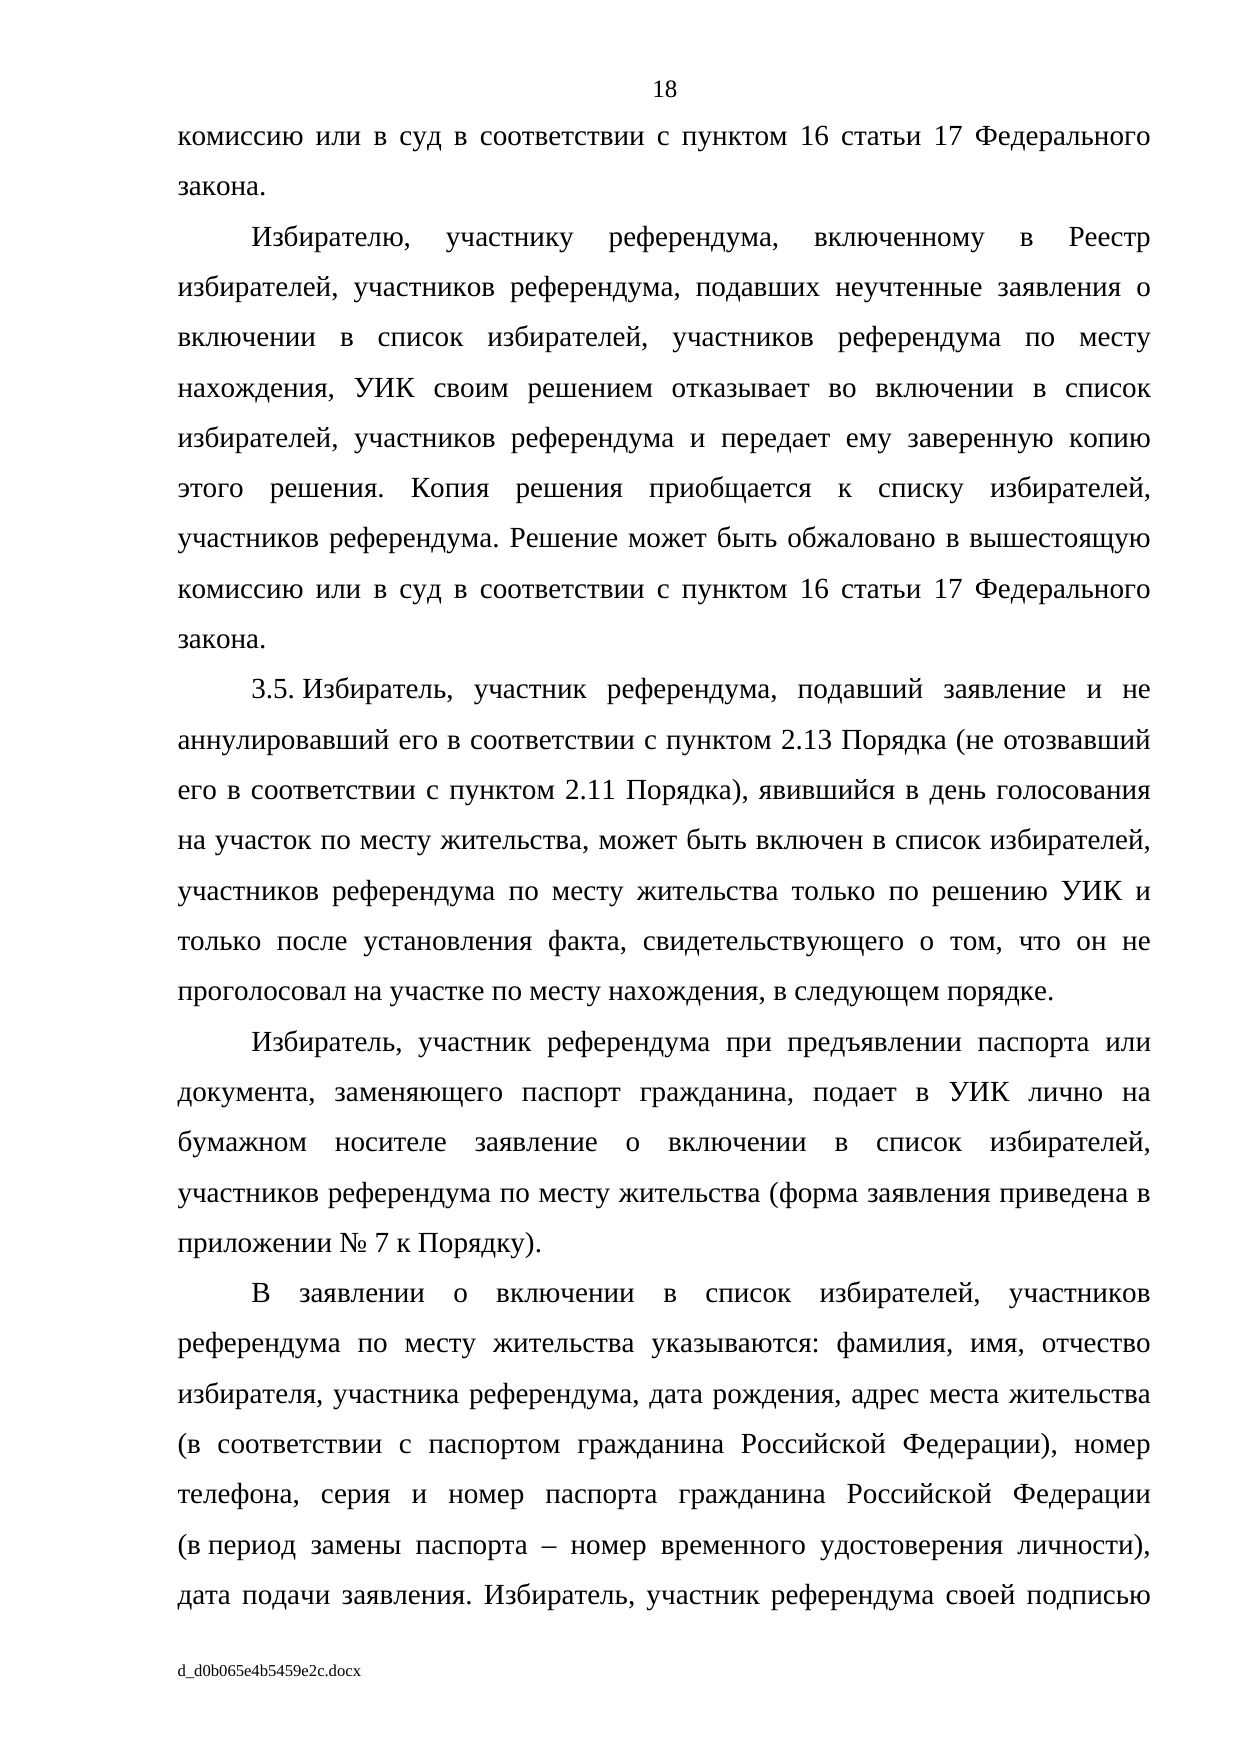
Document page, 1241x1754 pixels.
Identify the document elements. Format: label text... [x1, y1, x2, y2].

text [177, 118, 1152, 202]
text 3.5. Избиратель, участник референдума, подавший заявление и не аннулировавший его в соответствии с пунктом 2.13 Порядка (не отозвавший его в соответствии с пунктом 2.11 Порядка), явившийся в день голосования на участок по месту жительства, может быть включен в список избирателей, участников референдума по месту жительства только по решению УИК и только после установления факта, свидетельствующего о том, что он не проголосовал на участке по месту нахождения, в следующем порядке. [177, 672, 1152, 1007]
text Избиратель, участник референдума при предъявлении паспорта или документа, заменяющего паспорт гражданина, подает в УИК лично на бумажном носителе заявление о включении в список избирателей, участников референдума по месту жительства (форма заявления приведена в приложении № 7 к Порядку). [177, 1024, 1152, 1258]
text Избирателю, участнику референдума, включенному в Реестр избирателей, участников референдума, подавших неучтенные заявления о включении в список избирателей, участников референдума по месту нахождения, УИК своим решением отказывает во включении в список избирателей, участников референдума и передает ему заверенную копию этого решения. Копия решения приобщается к списку избирателей, участников референдума. Решение может быть обжаловано в вышестоящую комиссию или в суд в соответствии с пунктом 16 статьи 17 Федерального закона. [177, 219, 1152, 655]
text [177, 1275, 1152, 1611]
